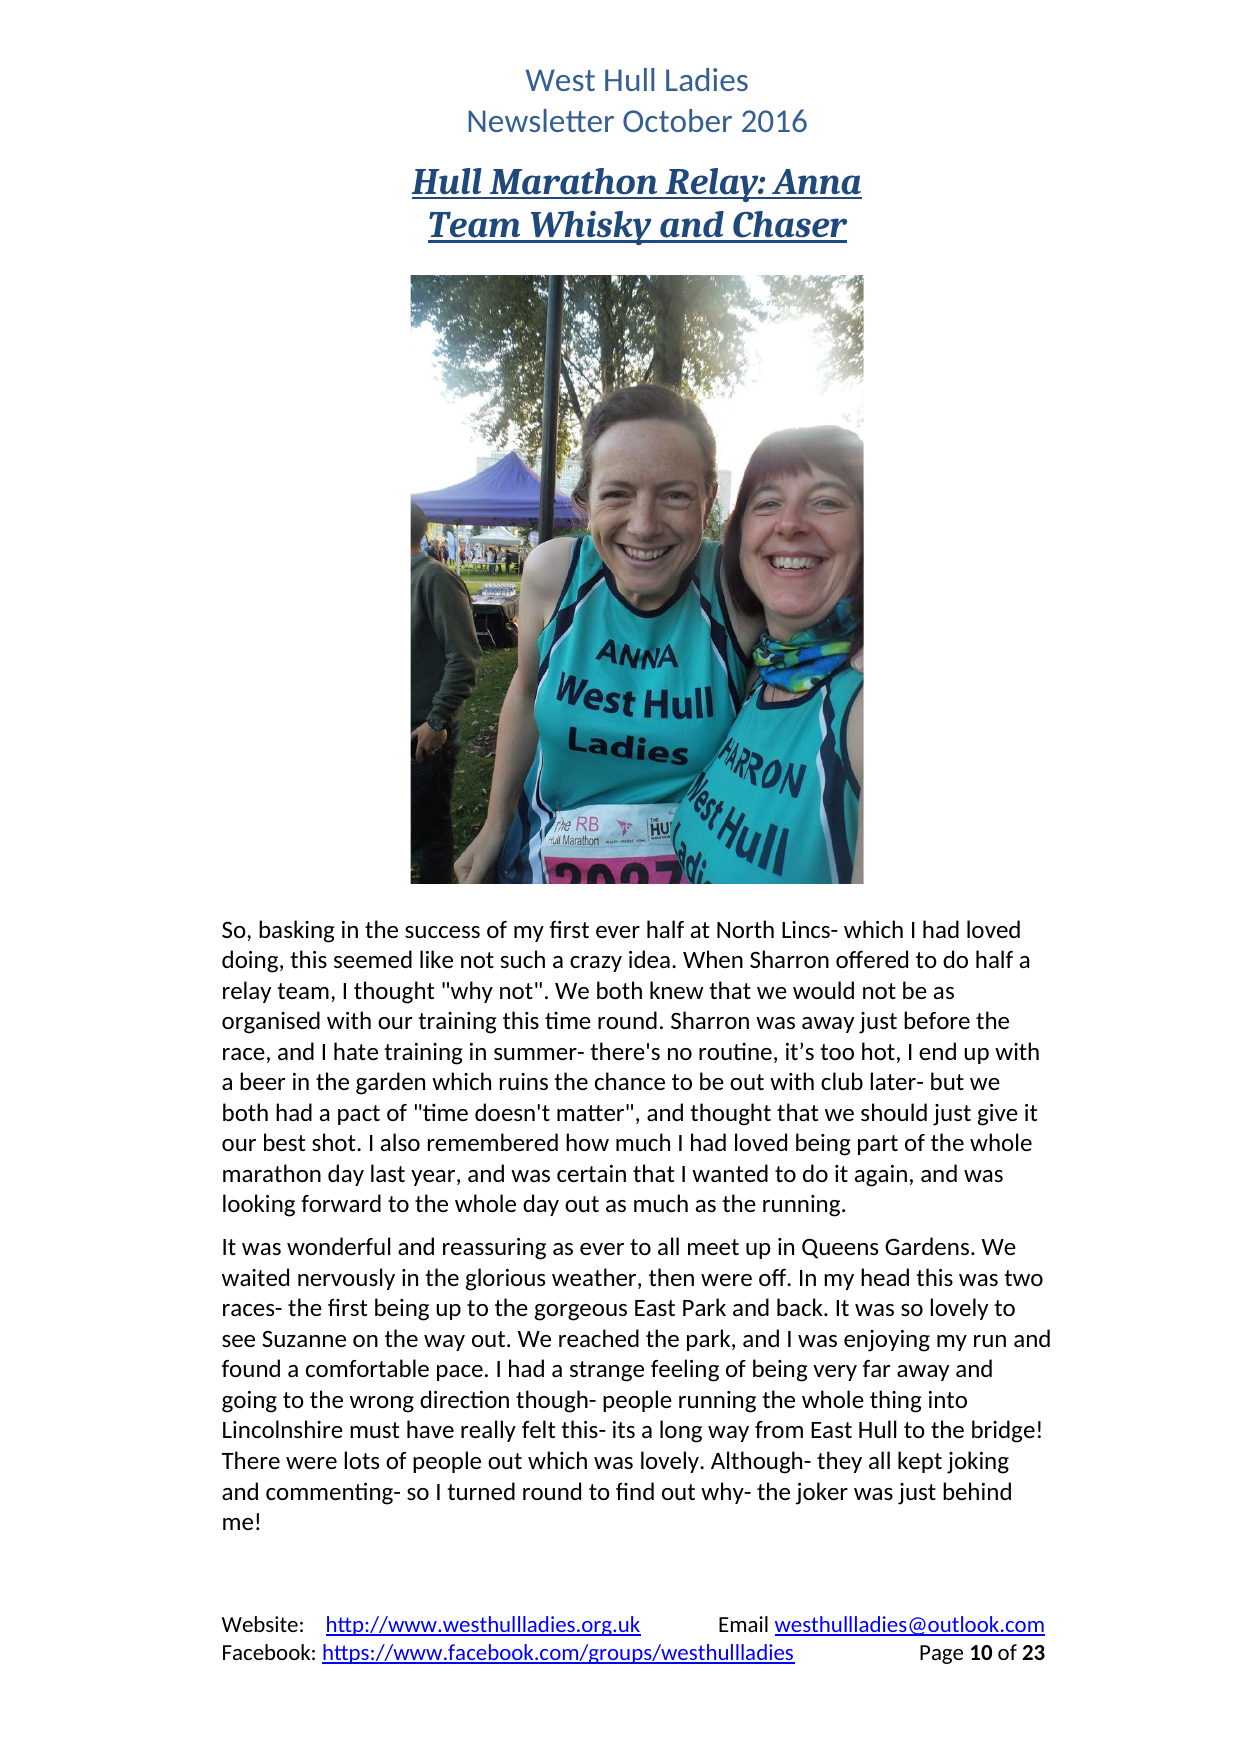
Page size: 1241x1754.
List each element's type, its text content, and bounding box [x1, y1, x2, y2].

text Hull Marathon Relay: Anna [221, 161, 1053, 204]
text So, basking in the success of my first ever half at North Lincs- which I had loved doing, this seemed like not such a crazy idea. When Sharron offered to do half a relay team, I thought "why not". We both knew that we would not be as organised with our training this time round. Sharron was away just before the race, and I hate training in summer- there's no routine, it’s too hot, I end up with a beer in the garden which ruins the chance to be out with club later- but we both had a pact of "time doesn't matter", and thought that we should just give it our best shot. I also remembered how much I had loved being part of the whole marathon day last year, and was certain that I wanted to do it again, and was looking forward to the whole day out as much as the running. [221, 914, 1053, 1219]
picture [410, 275, 864, 884]
text Team Whisky and Chaser [221, 204, 1053, 247]
text It was wonderful and reassuring as ever to all meet up in Queens Gardens. We waited nervously in the glorious weather, then were off. In my head this was two races- the first being up to the gorgeous East Park and back. It was so lovely to see Suzanne on the way out. We reached the park, and I was enjoying my run and found a comfortable pace. I had a strange feeling of being very far away and going to the wrong direction though- people running the whole thing into Lincolnshire must have really felt this- its a long way from East Hull to the bridge! There were lots of people out which was lovely. Although- they all kept joking and commenting- so I turned round to find out why- the joker was just behind me! [221, 1232, 1053, 1537]
